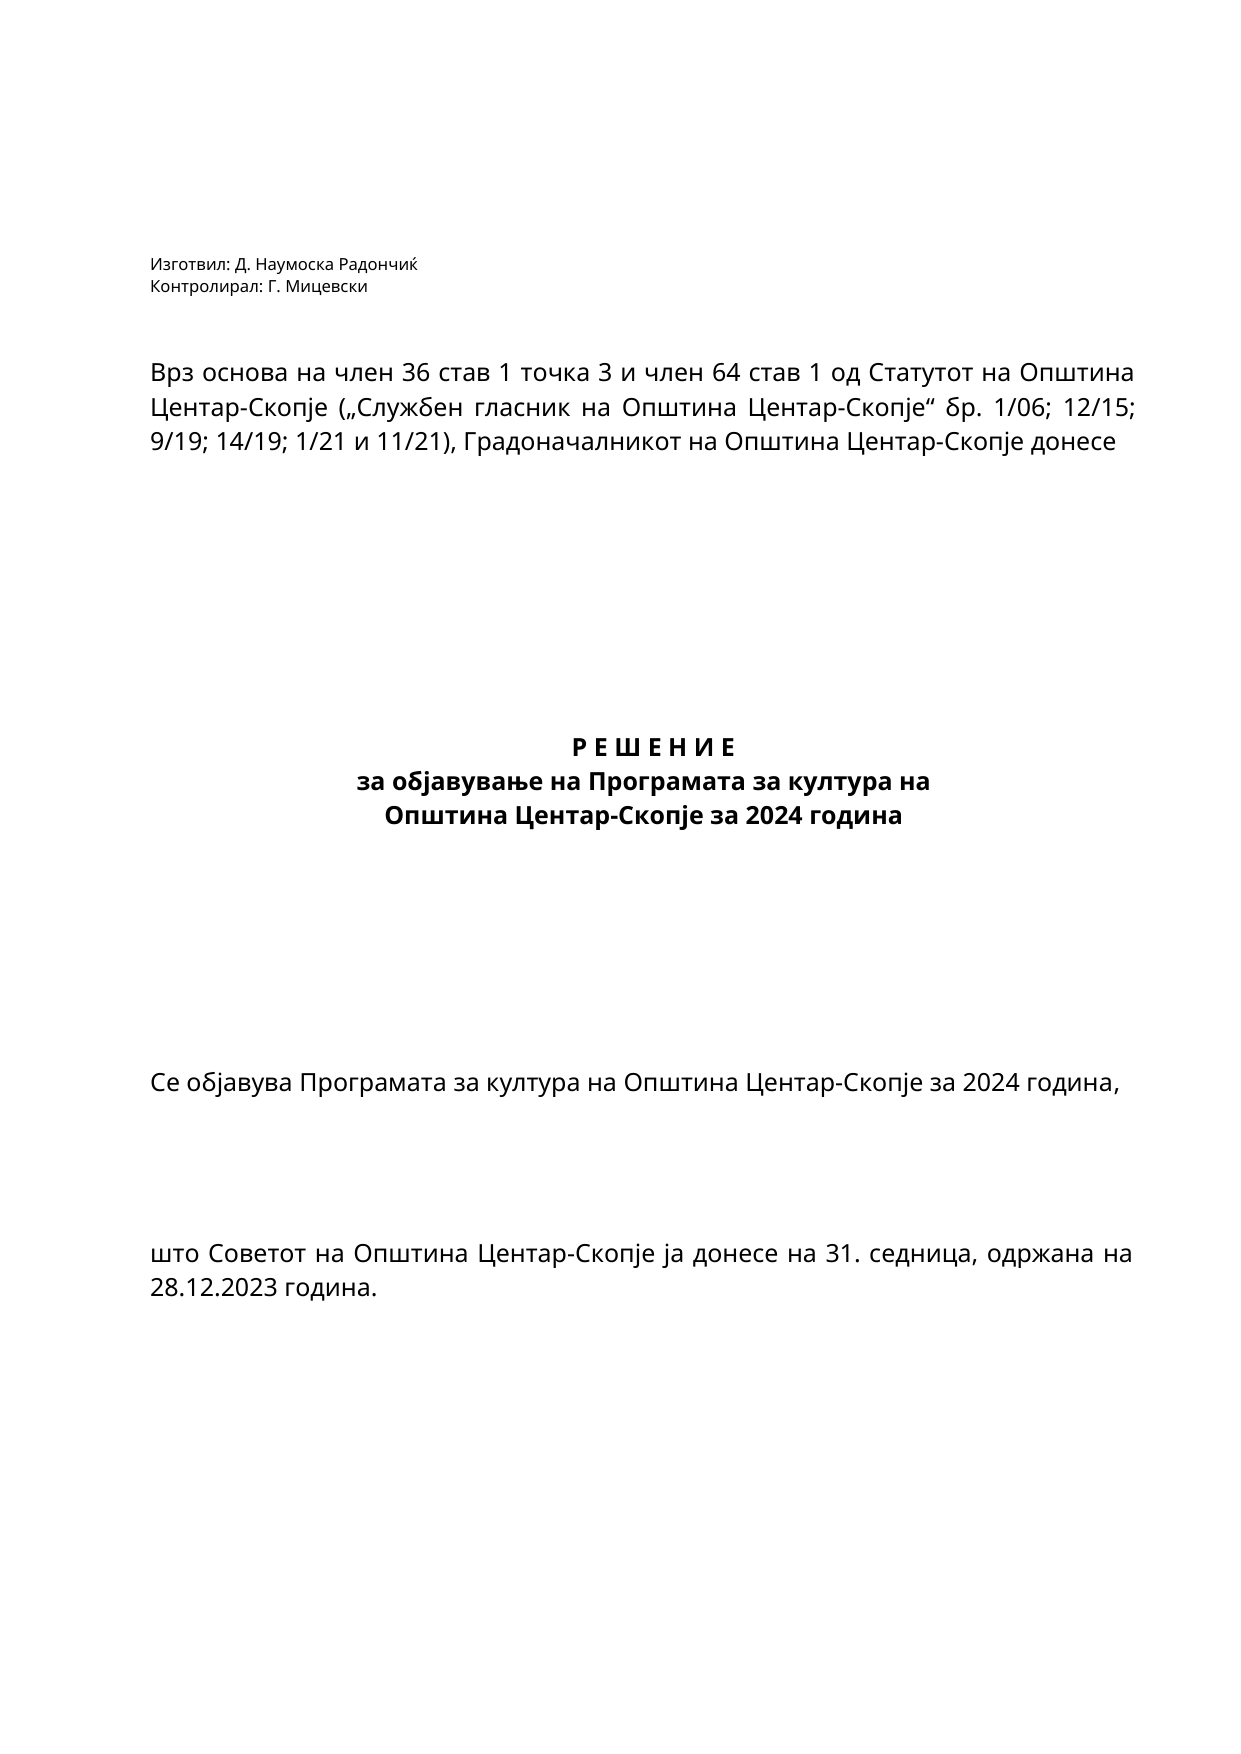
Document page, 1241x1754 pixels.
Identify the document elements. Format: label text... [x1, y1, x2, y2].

text Се објавува Програмата за култура на Општина Центар-Скопје за 2024 година, [150, 1065, 1137, 1099]
text Р Е Ш Е Н И Е [150, 730, 1137, 764]
text Врз основа на член 36 став 1 точка 3 и член 64 став 1 од Статутот на Општина Центар-Скопје („Службен гласник на Општина Центар-Скопје“ бр. 1/06; 12/15; 9/19; 14/19; 1/21 и 11/21), Градоначалникот на Општина Центар-Скопје донесе [150, 355, 1137, 457]
text Контролирал: Г. Мицевски [150, 275, 1137, 298]
text за објавување на Програмата за култура на [150, 764, 1137, 798]
text што Советот на Општина Центар-Скопје ја донесе на 31. седница, одржана на 28.12.2023 година. [150, 1235, 1134, 1303]
text Изготвил: Д. Наумоска Радончиќ [150, 252, 1137, 275]
text Општина Центар-Скопје за 2024 година [150, 798, 1137, 832]
